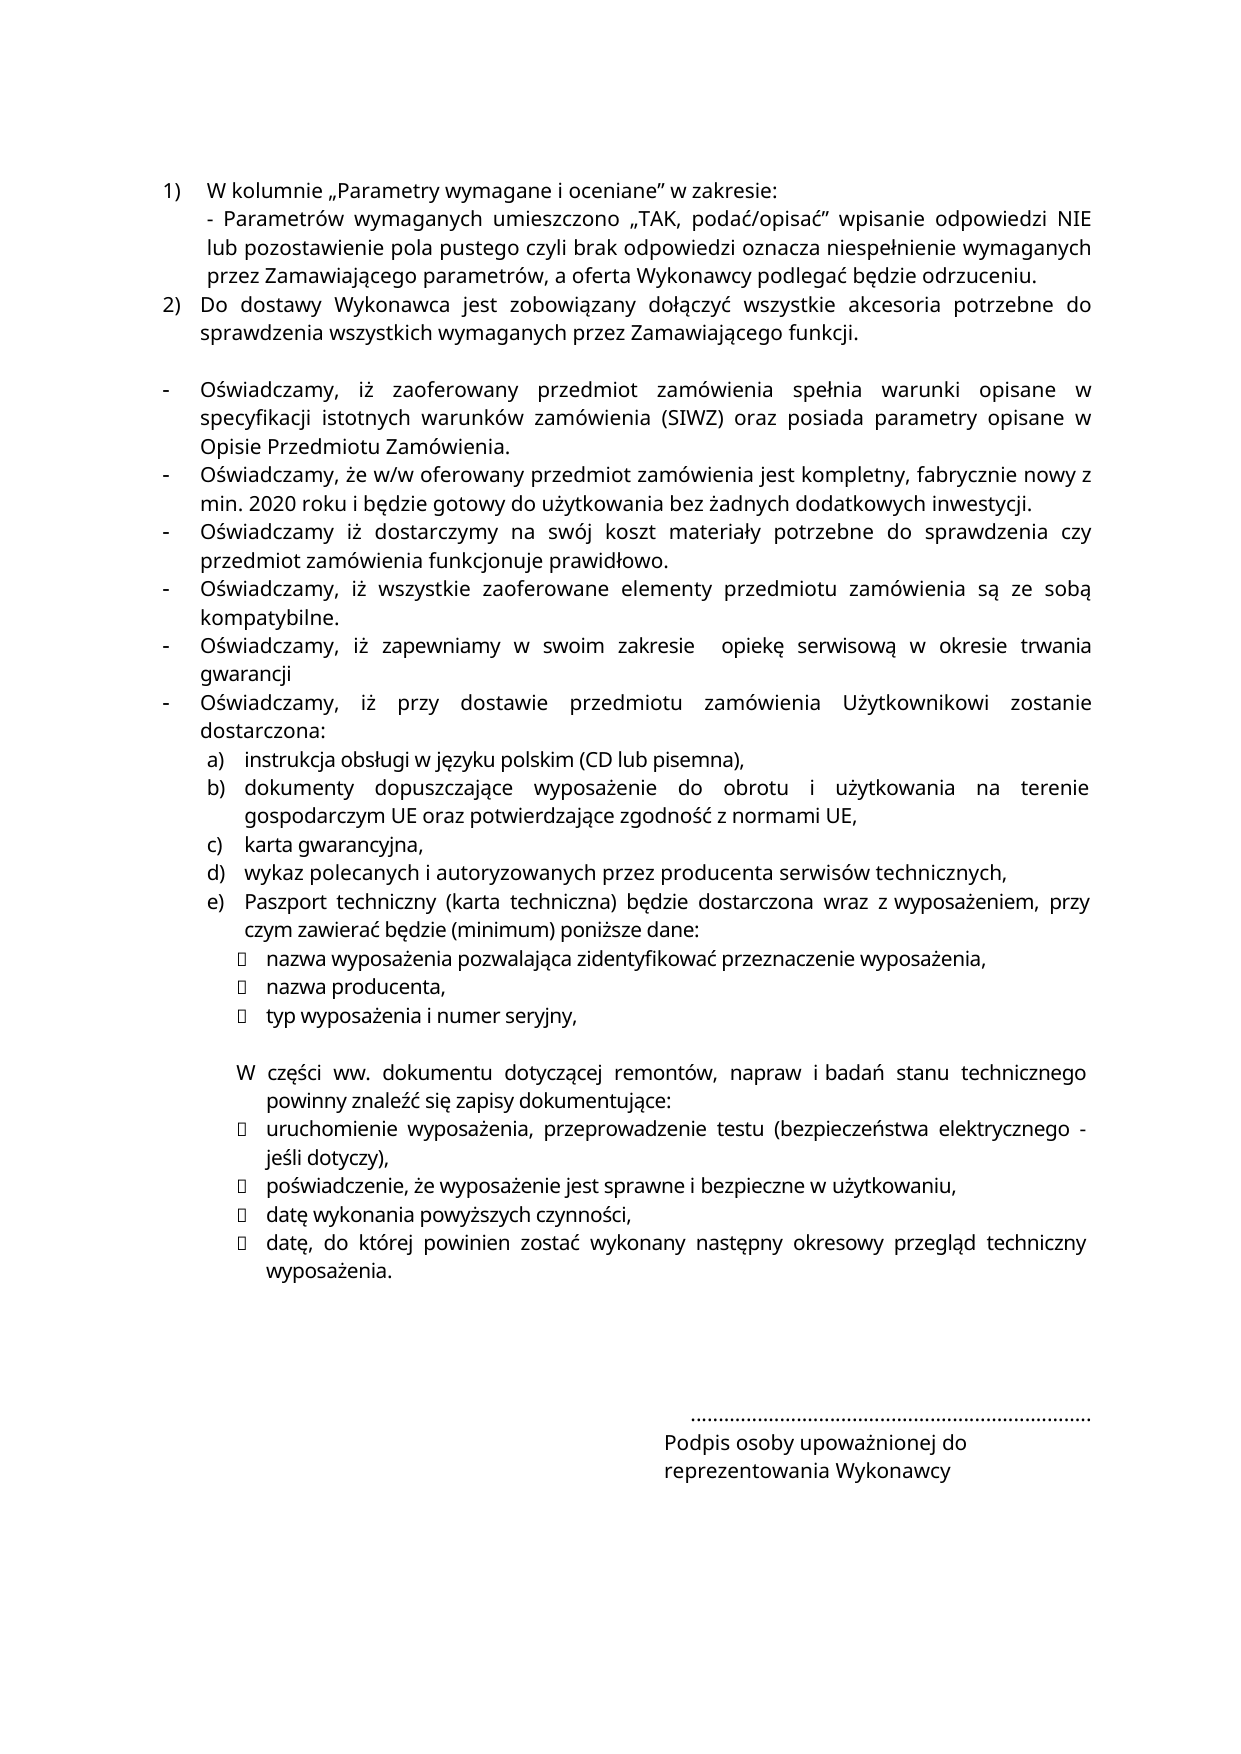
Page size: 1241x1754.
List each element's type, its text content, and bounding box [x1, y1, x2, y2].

list Paszport techniczny (karta techniczna) będzie dostarczona wraz z wyposażeniem, przy czym zawierać będzie (minimum) poniższe dane: [207, 887, 1090, 944]
list uruchomienie wyposażenia, przeprowadzenie testu (bezpieczeństwa elektrycznego - jeśli dotyczy), [236, 1114, 1087, 1171]
list typ wyposażenia i numer seryjny, [236, 1001, 1087, 1029]
list nazwa wyposażenia pozwalająca zidentyfikować przeznaczenie wyposażenia, [236, 944, 1087, 972]
list Oświadczamy, iż zapewniamy w swoim zakresie opiekę serwisową w okresie trwania gwarancji [162, 631, 1093, 688]
list Do dostawy Wykonawca jest zobowiązany dołączyć wszystkie akcesoria potrzebne do sprawdzenia wszystkich wymaganych przez Zamawiającego funkcji. [162, 290, 1093, 347]
list poświadczenie, że wyposażenie jest sprawne i bezpieczne w użytkowaniu, [236, 1171, 1087, 1200]
text ........................................................................ [148, 1399, 1093, 1428]
list nazwa producenta, [236, 972, 1087, 1001]
list Oświadczamy, iż zaoferowany przedmiot zamówienia spełnia warunki opisane w specyfikacji istotnych warunków zamówienia (SIWZ) oraz posiada parametry opisane w Opisie Przedmiotu Zamówienia. [162, 375, 1093, 460]
list datę, do której powinien zostać wykonany następny okresowy przegląd techniczny wyposażenia. [236, 1228, 1087, 1285]
text W części ww. dokumentu dotyczącej remontów, napraw i badań stanu technicznego powinny znaleźć się zapisy dokumentujące: [236, 1058, 1087, 1114]
list Oświadczamy, że w/w oferowany przedmiot zamówienia jest kompletny, fabrycznie nowy z min. 2020 roku i będzie gotowy do użytkowania bez żadnych dodatkowych inwestycji. [162, 460, 1093, 517]
list Oświadczamy, iż wszystkie zaoferowane elementy przedmiotu zamówienia są ze sobą kompatybilne. [162, 574, 1093, 631]
text Podpis osoby upoważnionej do reprezentowania Wykonawcy [664, 1428, 1093, 1484]
list Oświadczamy iż dostarczymy na swój koszt materiały potrzebne do sprawdzenia czy przedmiot zamówienia funkcjonuje prawidłowo. [162, 517, 1093, 574]
list W kolumnie „Parametry wymagane i oceniane” w zakresie: [162, 176, 1093, 204]
list dokumenty dopuszczające wyposażenie do obrotu i użytkowania na terenie gospodarczym UE oraz potwierdzające zgodność z normami UE, [207, 773, 1090, 830]
list karta gwarancyjna, [207, 830, 1090, 858]
list Oświadczamy, iż przy dostawie przedmiotu zamówienia Użytkownikowi zostanie dostarczona: [162, 688, 1093, 745]
list wykaz polecanych i autoryzowanych przez producenta serwisów technicznych, [207, 858, 1090, 887]
text - Parametrów wymaganych umieszczono „TAK, podać/opisać” wpisanie odpowiedzi NIE lub pozostawienie pola pustego czyli brak odpowiedzi oznacza niespełnienie wymaganych przez Zamawiającego parametrów, a oferta Wykonawcy podlegać będzie odrzuceniu. [207, 204, 1093, 290]
list instrukcja obsługi w języku polskim (CD lub pisemna), [207, 745, 1090, 773]
list datę wykonania powyższych czynności, [236, 1200, 1087, 1228]
